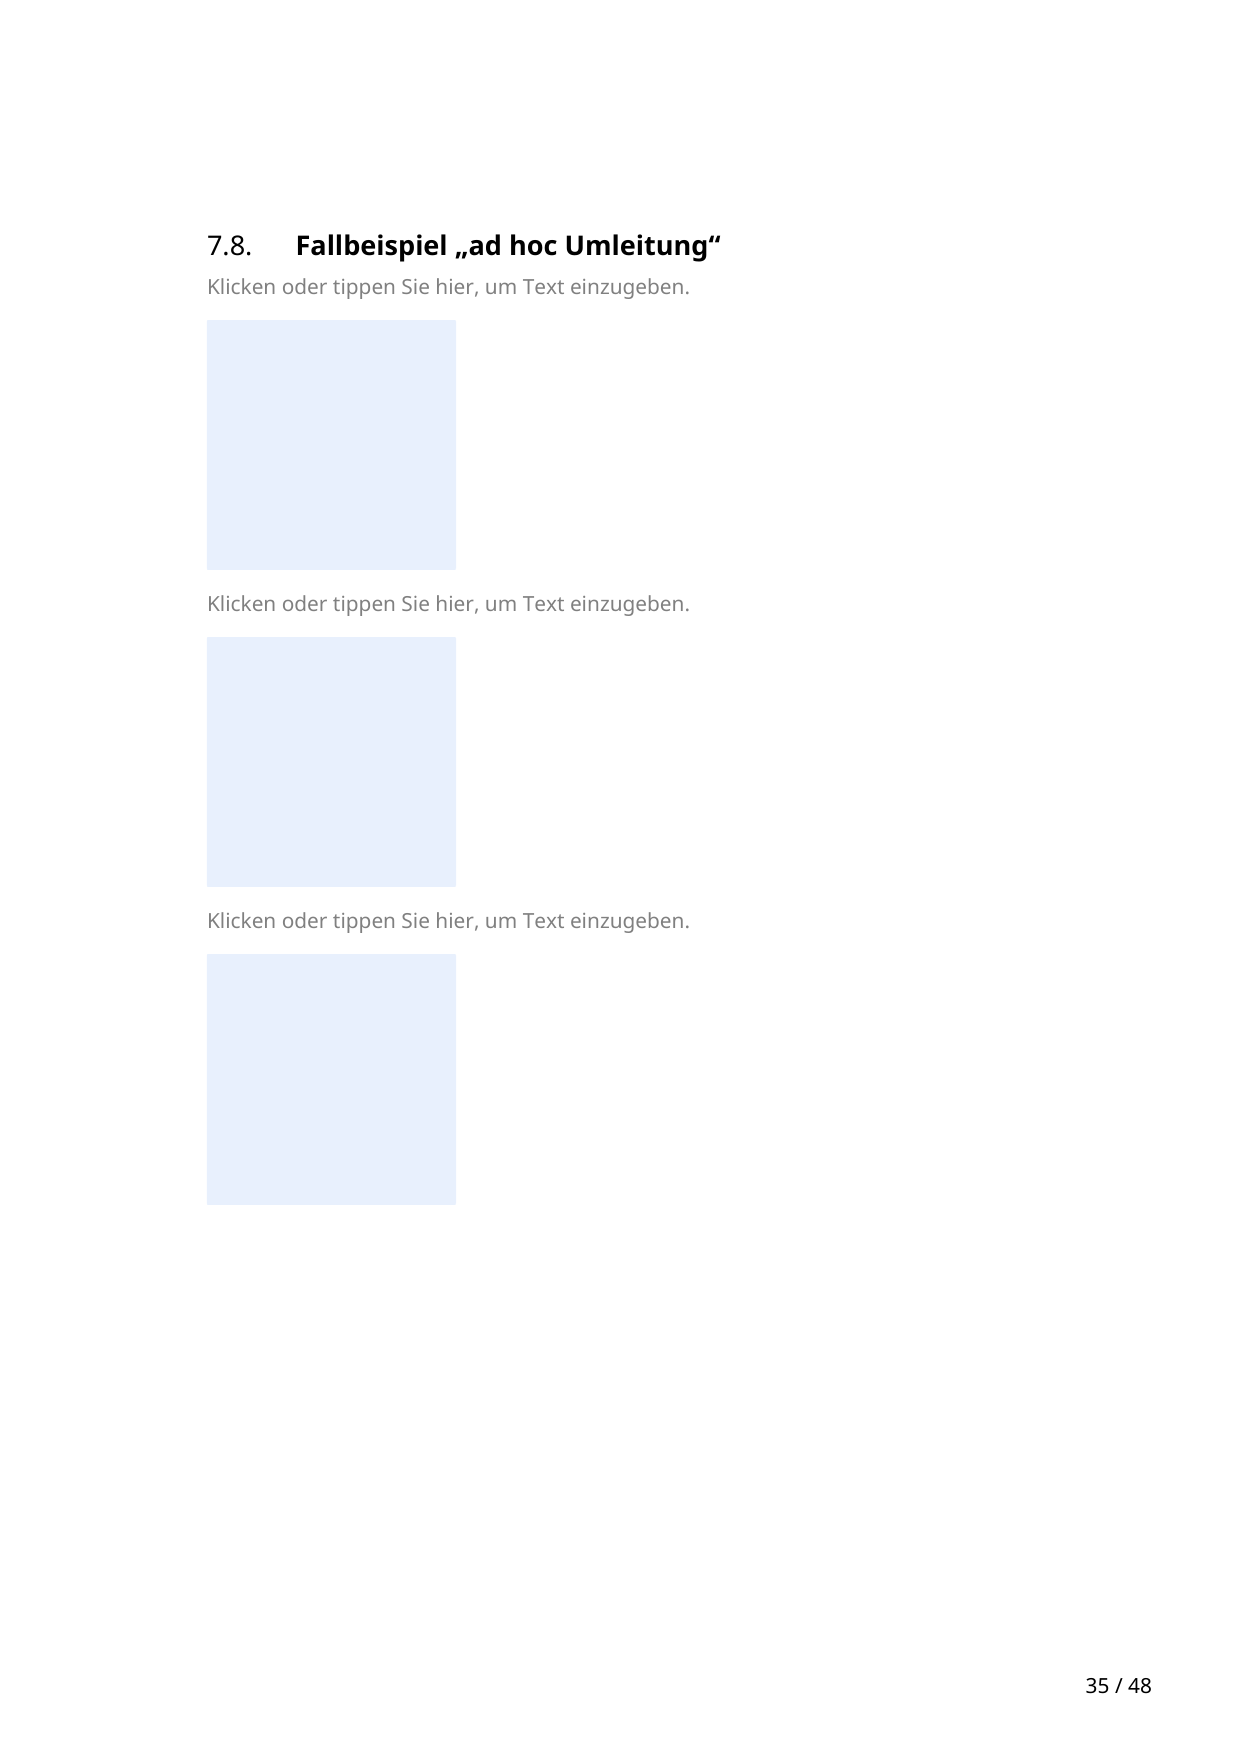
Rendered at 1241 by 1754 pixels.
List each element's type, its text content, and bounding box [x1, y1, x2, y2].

picture [206, 637, 457, 887]
picture [206, 320, 457, 570]
subtitle Fallbeispiel „ad hoc Umleitung“ [207, 226, 1152, 263]
picture [206, 954, 457, 1205]
